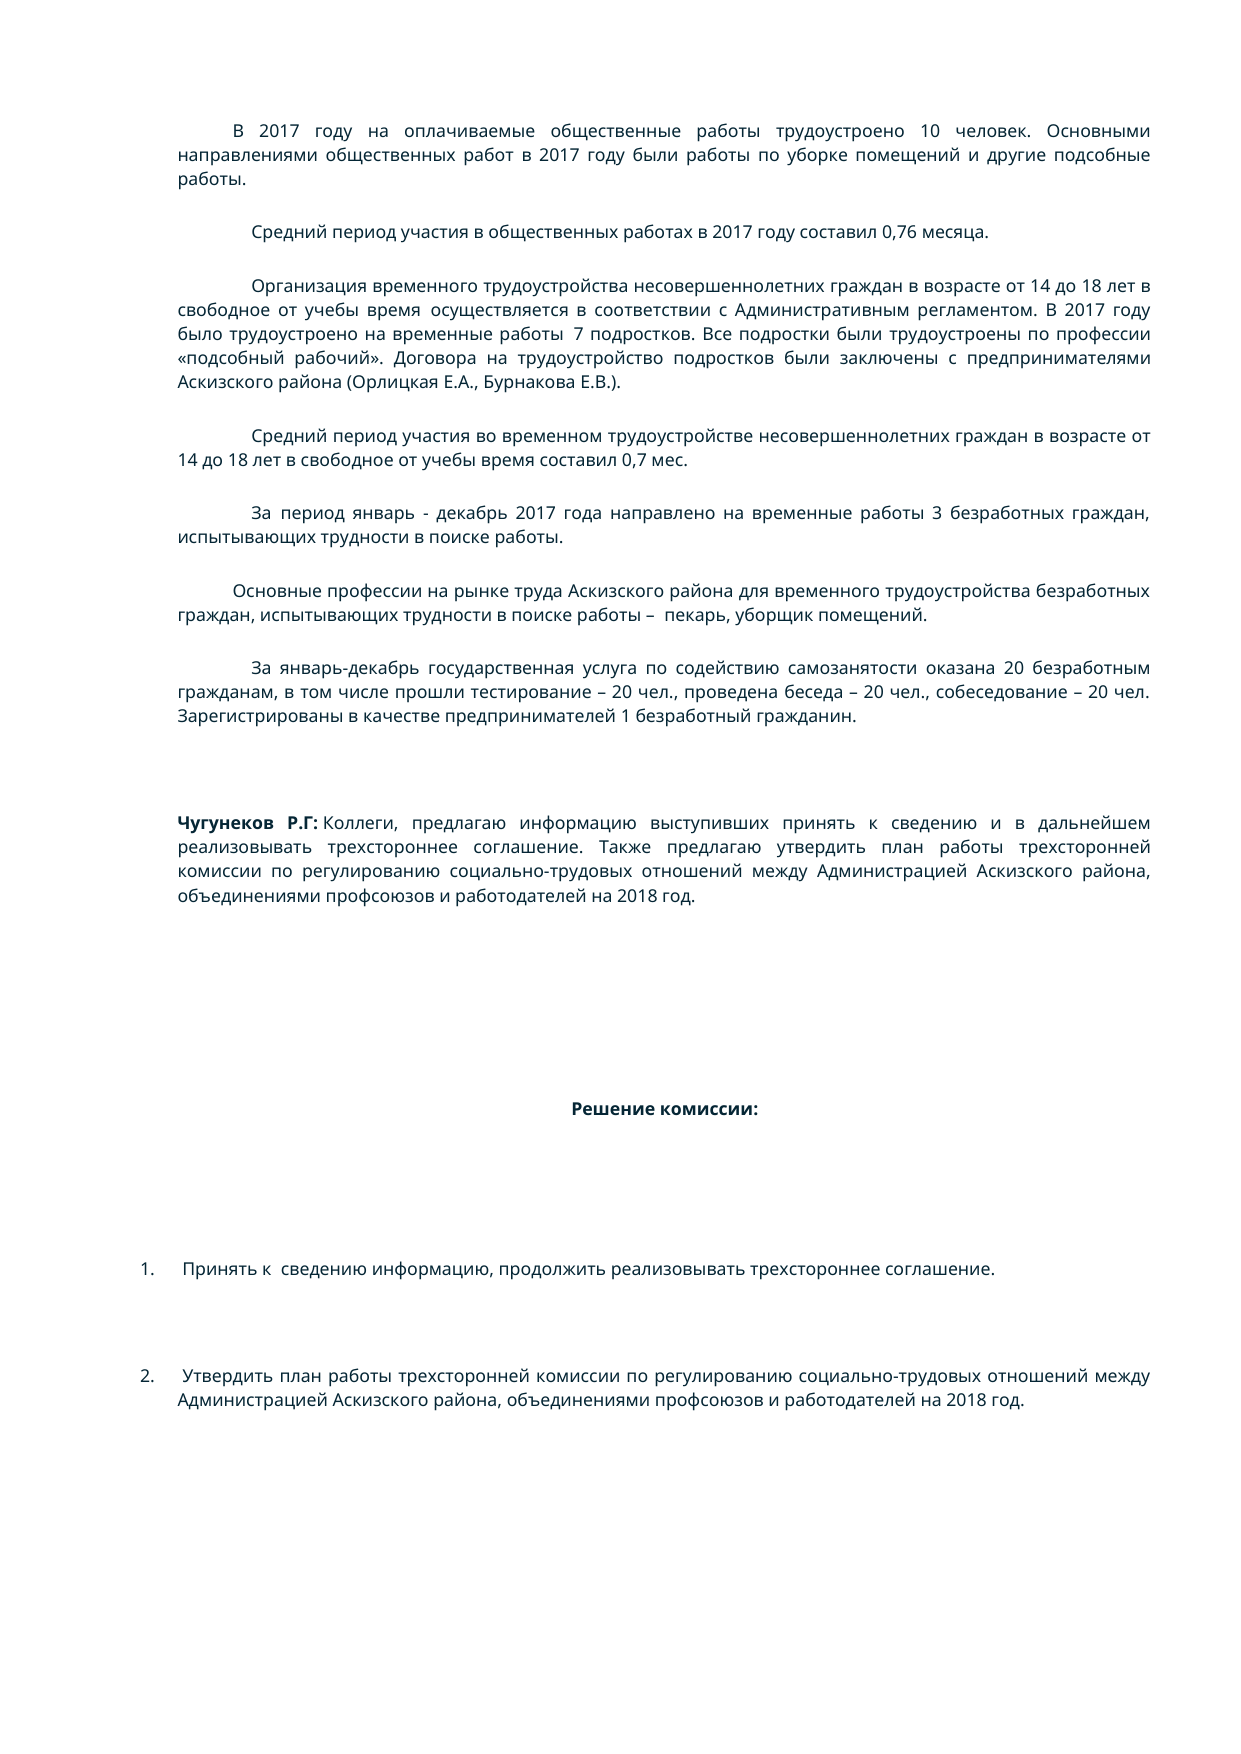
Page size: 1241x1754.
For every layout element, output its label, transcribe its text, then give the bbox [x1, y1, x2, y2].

text В 2017 году на оплачиваемые общественные работы трудоустроено 10 человек. Основными направлениями общественных работ в 2017 году были работы по уборке помещений и другие подсобные работы. [177, 118, 1152, 191]
text 1. Принять к сведению информацию, продолжить реализовывать трехстороннее соглашение. [140, 1256, 1152, 1281]
text Организация временного трудоустройства несовершеннолетних граждан в возрасте от 14 до 18 лет в свободное от учебы время осуществляется в соответствии с Административным регламентом. В 2017 году было трудоустроено на временные работы 7 подростков. Все подростки были трудоустроены по профессии «подсобный рабочий». Договора на трудоустройство подростков были заключены с предпринимателями Аскизского района (Орлицкая Е.А., Бурнакова Е.В.). [177, 273, 1152, 394]
text За период январь - декабрь 2017 года направлено на временные работы 3 безработных граждан, испытывающих трудности в поиске работы. [177, 501, 1152, 549]
text Средний период участия в общественных работах в 2017 году составил 0,76 месяца. [177, 220, 1152, 244]
text Чугунеков Р.Г: Коллеги, предлагаю информацию выступивших принять к сведению и в дальнейшем реализовывать трехстороннее соглашение. Также предлагаю утвердить план работы трехсторонней комиссии по регулированию социально-трудовых отношений между Администрацией Аскизского района, объединениями профсоюзов и работодателей на 2018 год. [177, 811, 1152, 907]
text Решение комиссии: [177, 1096, 1152, 1121]
text Средний период участия во временном трудоустройстве несовершеннолетних граждан в возрасте от 14 до 18 лет в свободное от учебы время составил 0,7 мес. [177, 423, 1152, 471]
text 2. Утвердить план работы трехсторонней комиссии по регулированию социально-трудовых отношений между Администрацией Аскизского района, объединениями профсоюзов и работодателей на 2018 год. [140, 1363, 1152, 1411]
text За январь-декабрь государственная услуга по содействию самозанятости оказана 20 безработным гражданам, в том числе прошли тестирование – 20 чел., проведена беседа – 20 чел., собеседование – 20 чел. Зарегистрированы в качестве предпринимателей 1 безработный гражданин. [177, 656, 1152, 728]
text Основные профессии на рынке труда Аскизского района для временного трудоустройства безработных граждан, испытывающих трудности в поиске работы – пекарь, уборщик помещений. [177, 578, 1152, 626]
